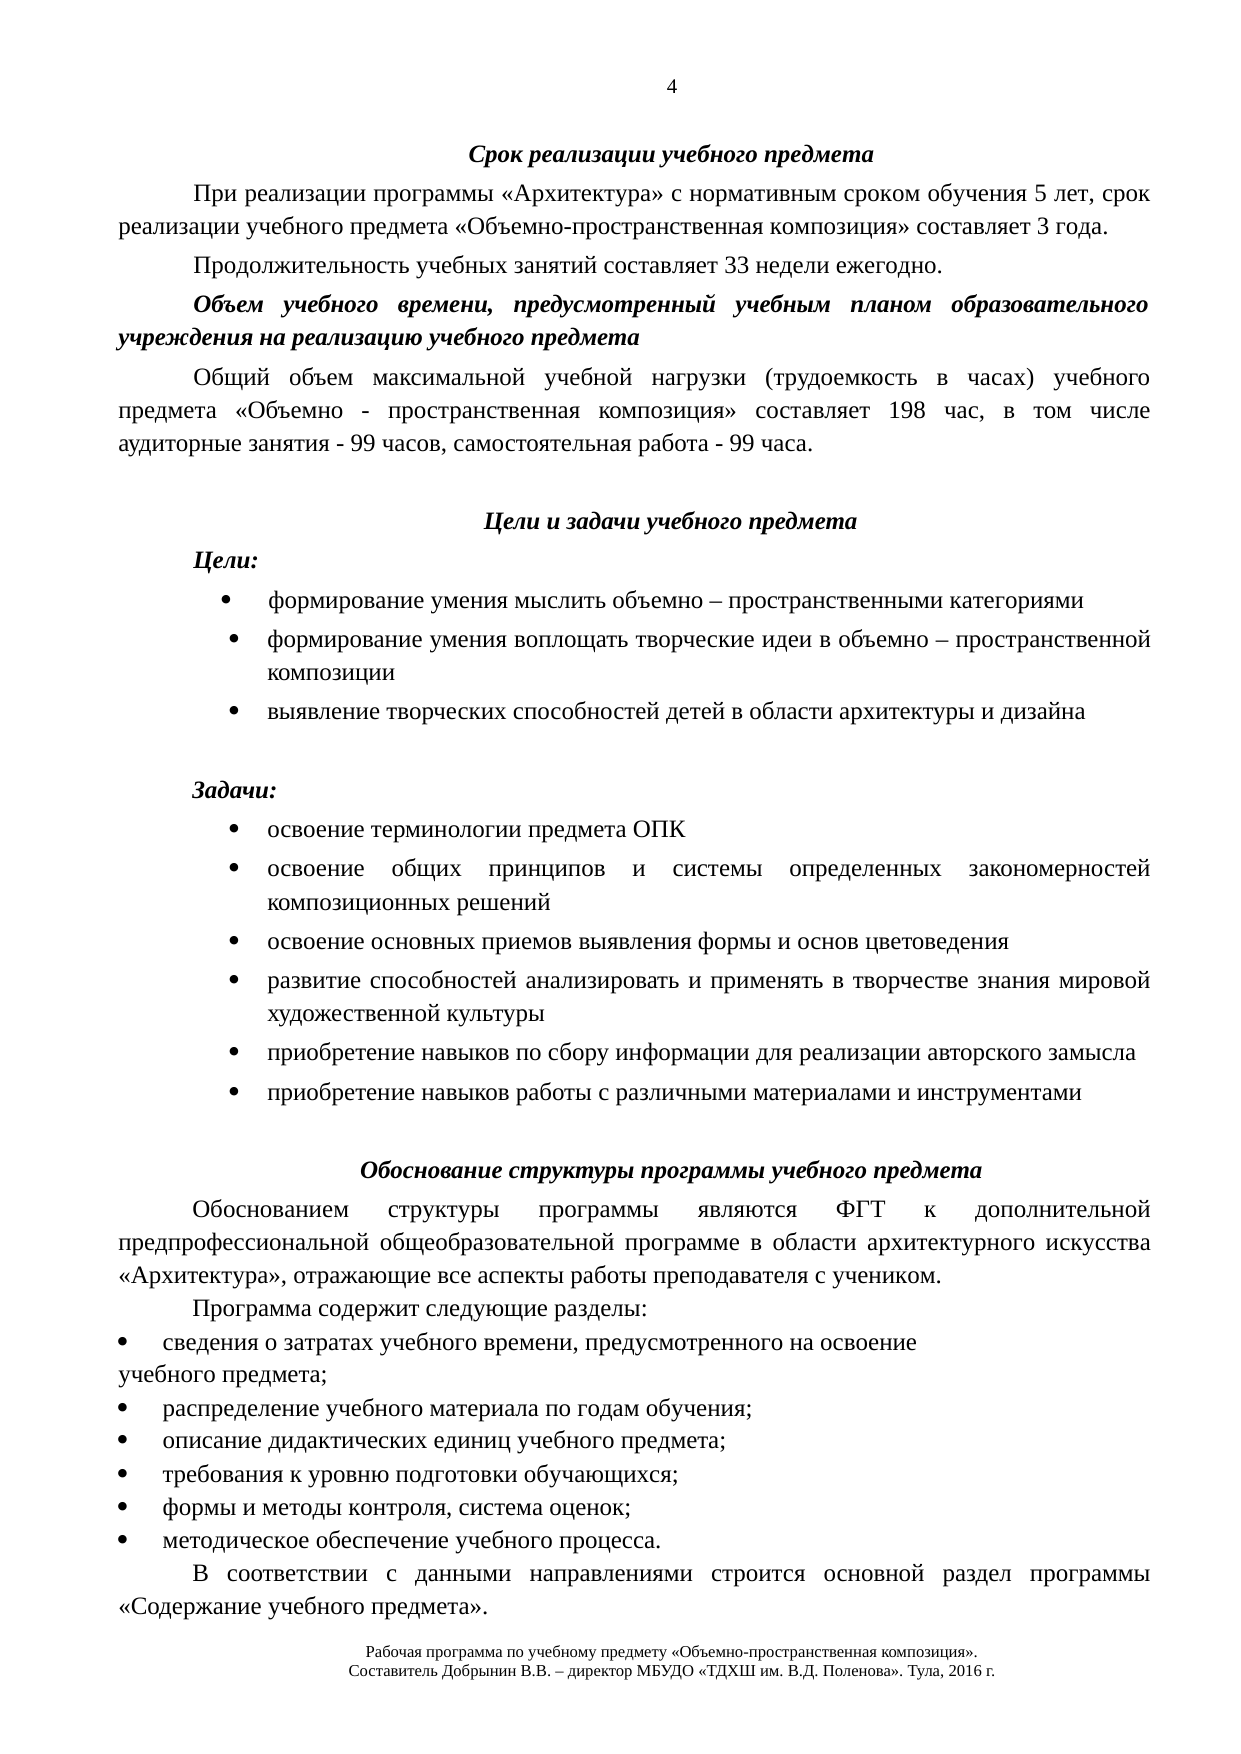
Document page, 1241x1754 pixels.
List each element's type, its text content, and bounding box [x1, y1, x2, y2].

text Общий объем максимальной учебной нагрузки (трудоемкость в часах) учебного предмета «Объемно - пространственная композиция» составляет 198 час, в том числе аудиторные занятия - 99 часов, самостоятельная работа - 99 часа. [118, 362, 1152, 457]
list приобретение навыков работы с различными материалами и инструментами [229, 1077, 1152, 1105]
list методическое обеспечение учебного процесса. [118, 1525, 1152, 1553]
list формы и методы контроля, система оценок; [118, 1492, 1152, 1520]
list освоение основных приемов выявления формы и основ цветоведения [229, 926, 1152, 954]
text Объем учебного времени, предусмотренный учебным планом образовательного учреждения на реализацию учебного предмета [118, 289, 1152, 351]
list освоение терминологии предмета ОПК [229, 814, 1152, 843]
text Обоснованием структуры программы являются ФГТ к дополнительной предпрофессиональной общеобразовательной программе в области архитектурного искусства «Архитектура», отражающие все аспекты работы преподавателя с учеником. [118, 1194, 1152, 1289]
list развитие способностей анализировать и применять в творчестве знания мировой художественной культуры [229, 965, 1152, 1027]
list требования к уровню подготовки обучающихся; [118, 1459, 1152, 1487]
text При реализации программы «Архитектура» с нормативным сроком обучения 5 лет, срок реализации учебного предмета «Объемно-пространственная композиция» составляет 3 года. [118, 178, 1152, 240]
list формирование умения воплощать творческие идеи в объемно – пространственной композиции [229, 624, 1152, 686]
list формирование умения мыслить объемно – пространственными категориями [222, 585, 1152, 614]
list описание дидактических единиц учебного предмета; [118, 1426, 1152, 1454]
list выявление творческих способностей детей в области архитектуры и дизайна [229, 696, 1152, 725]
list учебного предмета; [118, 1359, 1152, 1388]
text Цели и задачи учебного предмета [118, 506, 1152, 535]
text Цели: [118, 546, 1152, 574]
text Программа содержит следующие разделы: [118, 1293, 1152, 1322]
text Задачи: [118, 775, 1152, 804]
list сведения о затратах учебного времени, предусмотренного на освоение [118, 1327, 1152, 1355]
list освоение общих принципов и системы определенных закономерностей композиционных решений [229, 853, 1152, 915]
list приобретение навыков по сбору информации для реализации авторского замысла [229, 1037, 1152, 1066]
text Обоснование структуры программы учебного предмета [118, 1155, 1152, 1184]
text Срок реализации учебного предмета [118, 139, 1152, 167]
text В соответствии с данными направлениями строится основной раздел программы «Содержание учебного предмета». [118, 1558, 1152, 1619]
text Продолжительность учебных занятий составляет 33 недели ежегодно. [118, 250, 1152, 279]
list распределение учебного материала по годам обучения; [118, 1393, 1152, 1421]
